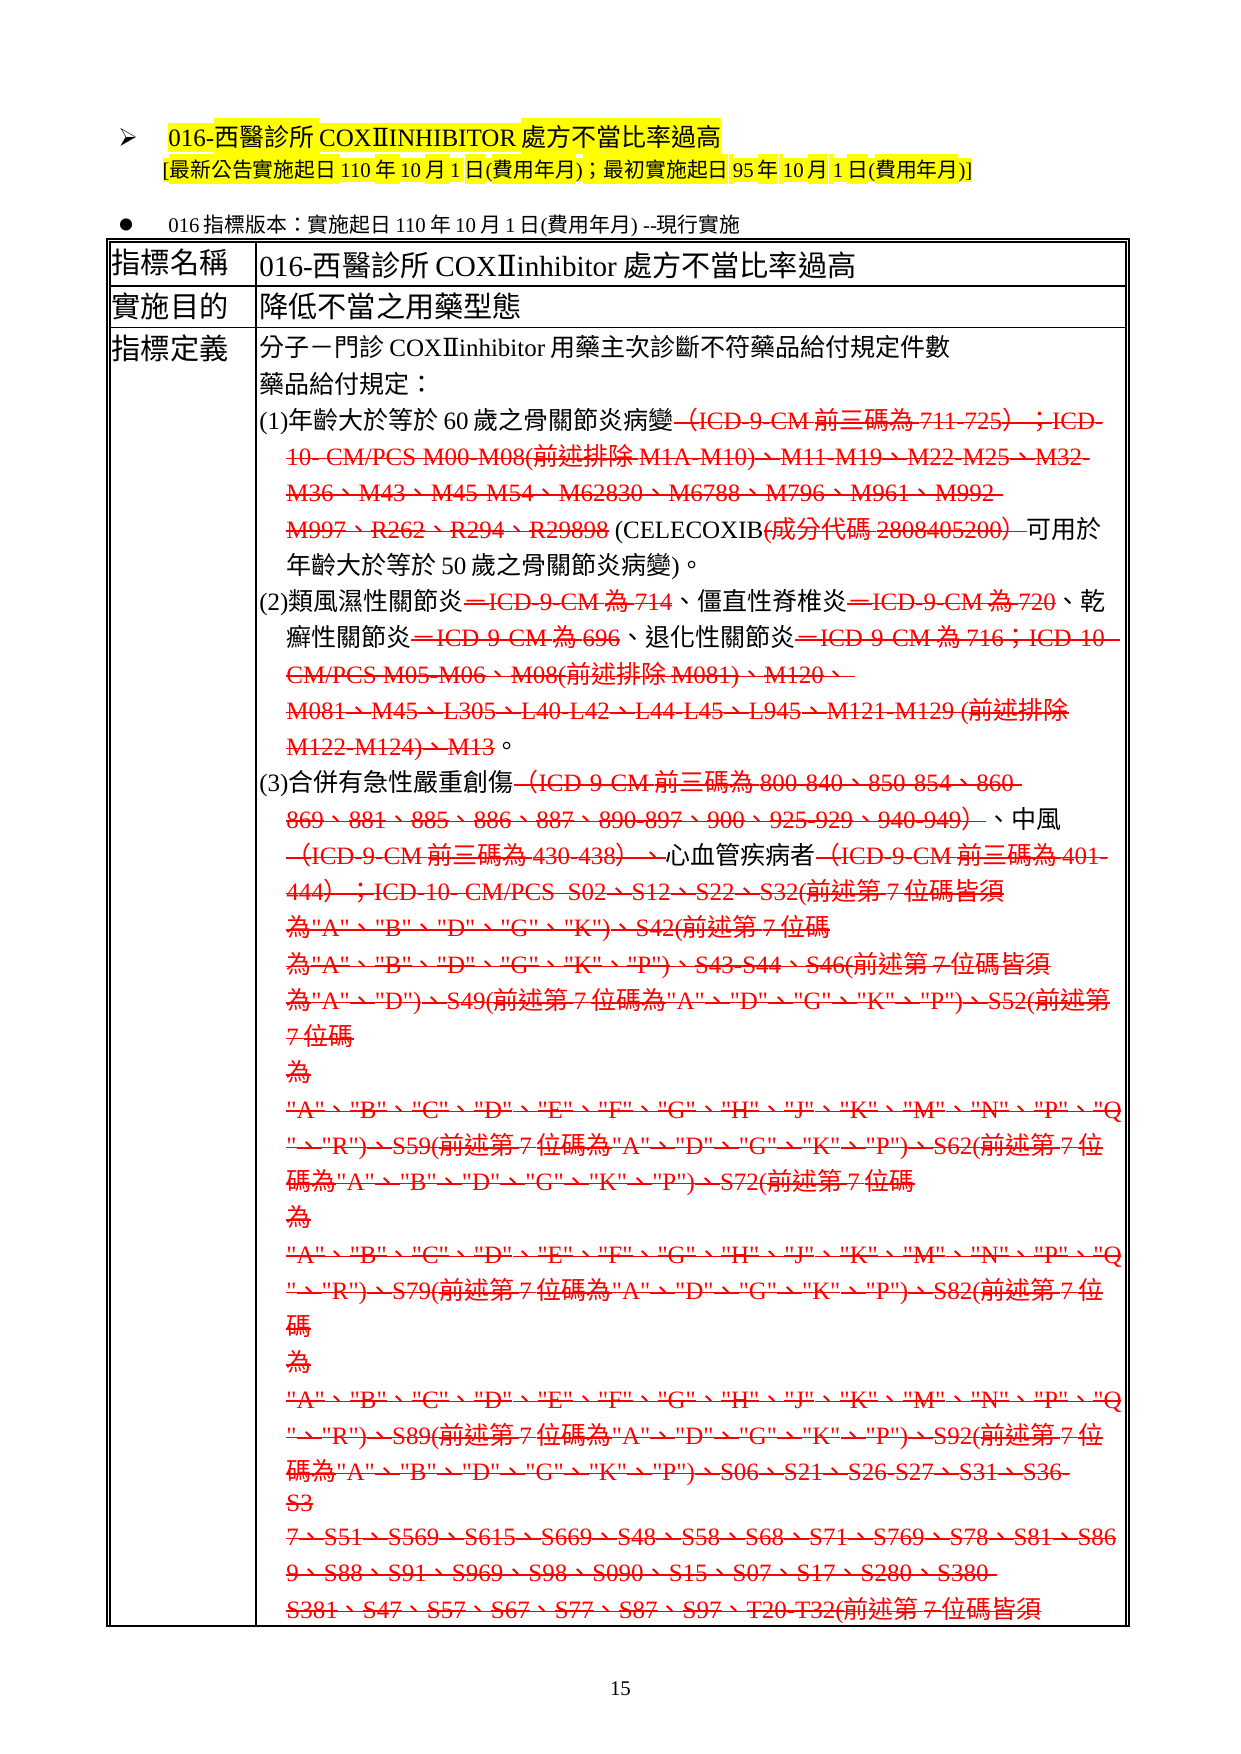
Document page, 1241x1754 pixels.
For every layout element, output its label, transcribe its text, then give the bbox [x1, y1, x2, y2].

text [最新公告實施起日110年10月1日(費用年月)；最初實施起日95年10月1日(費用年月)] [958, 154, 1122, 184]
table_cell 降低不當之用藥型態 [257, 287, 1125, 326]
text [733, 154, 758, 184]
table_header 016-西醫診所COXⅡinhibitor處方不當比率過高 [257, 243, 1125, 285]
text 016指標版本：實施起日110年10月1日(費用年月) --現行實施 [118, 208, 1122, 238]
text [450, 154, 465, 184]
text 016-西醫診所COXⅡinhibitor處方不當比率過高 [118, 117, 1122, 154]
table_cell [257, 328, 1125, 1625]
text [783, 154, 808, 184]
table_cell 實施目的 [111, 287, 255, 326]
table_cell 指標定義 [111, 328, 255, 1625]
table_header 指標名稱 [111, 243, 255, 285]
